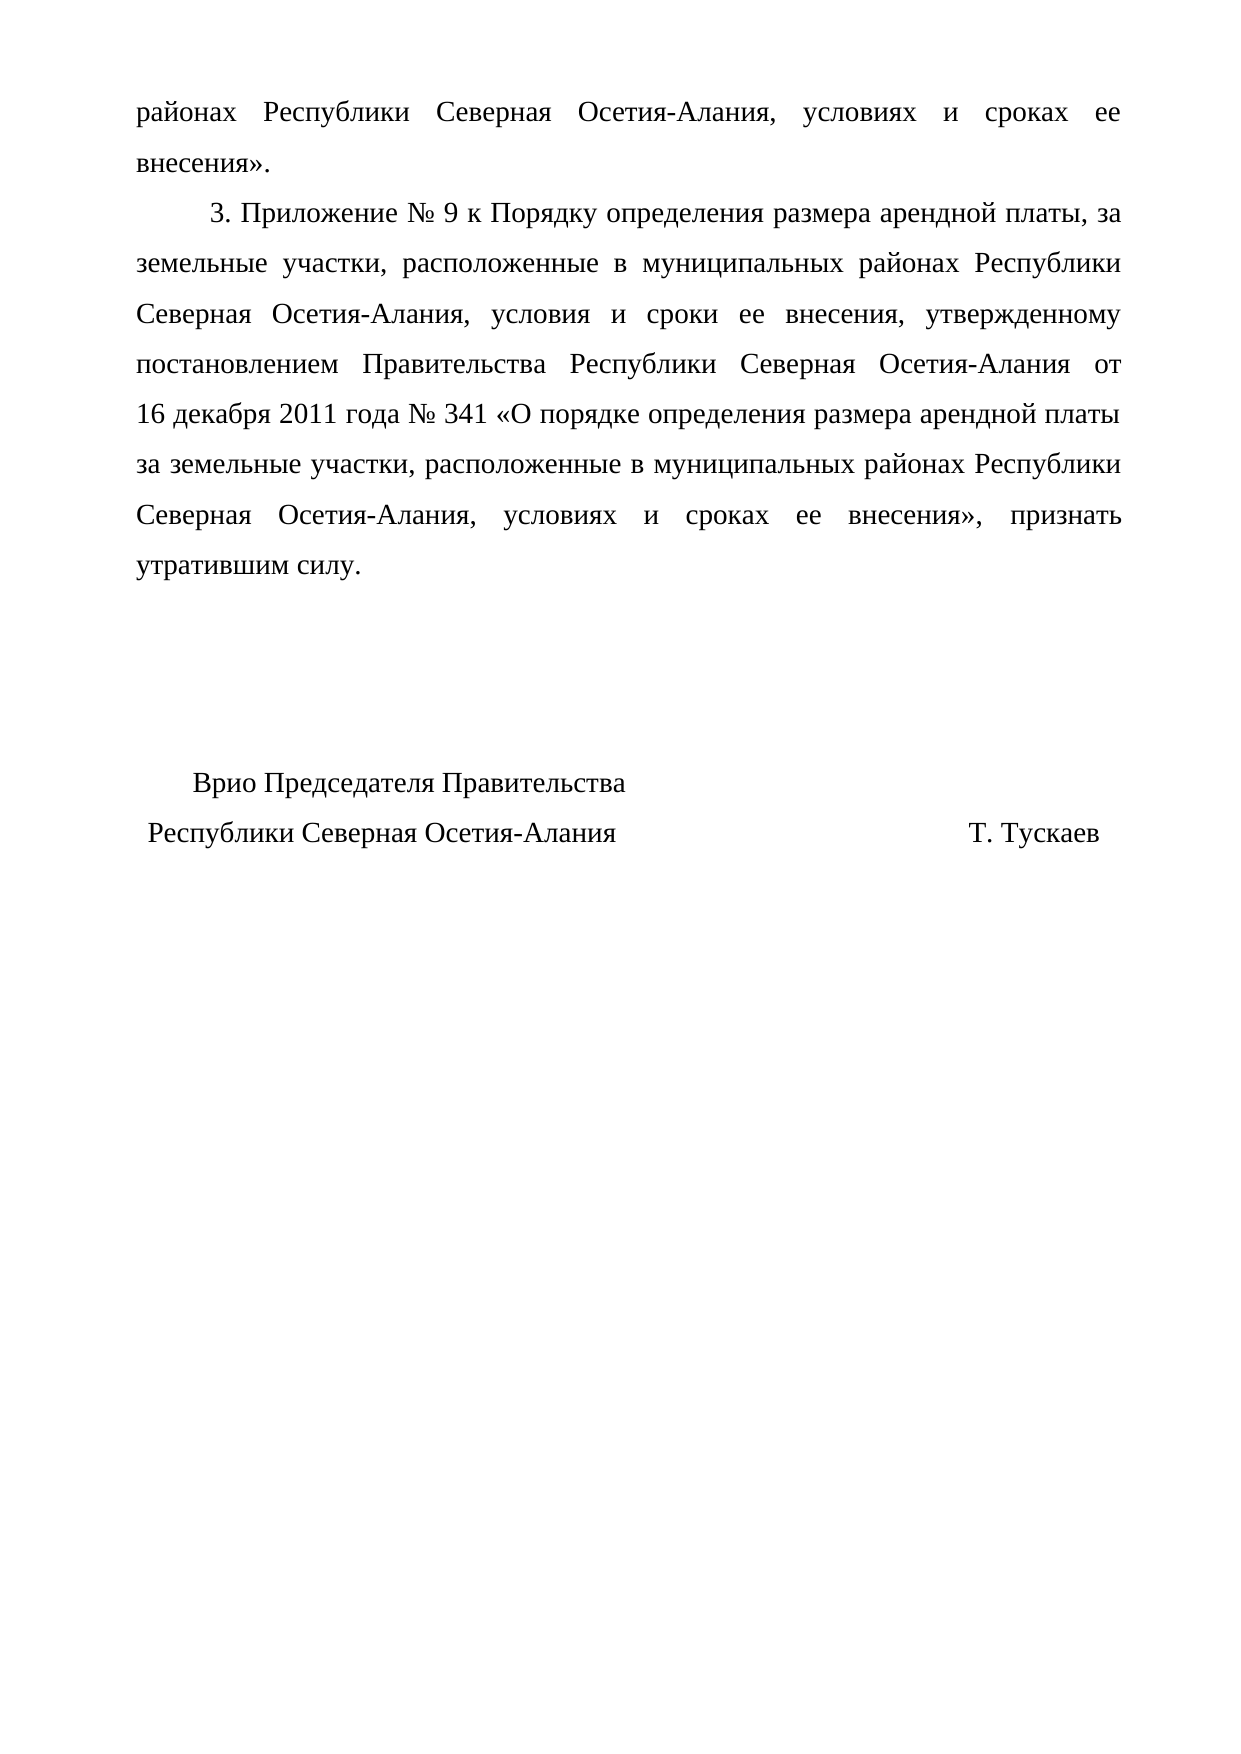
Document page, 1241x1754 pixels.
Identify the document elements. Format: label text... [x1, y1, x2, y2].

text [136, 94, 1122, 178]
table_header Врио Председателя Правительства Республики Северная Осетия-Алания [136, 765, 701, 863]
text 3. Приложение № 9 к Порядку определения размера арендной платы, за земельные участки, расположенные в муниципальных районах Республики Северная Осетия-Алания, условия и сроки ее внесения, утвержденному постановлением Правительства Республики Северная Осетия-Алания от 16 декабря 2011 года № 341 «О порядке определения размера арендной платы за земельные участки, расположенные в муниципальных районах Республики Северная Осетия-Алания, условиях и сроках ее внесения», признать утратившим силу. [136, 195, 1122, 581]
table_header Т. Тускаев [701, 765, 1111, 863]
